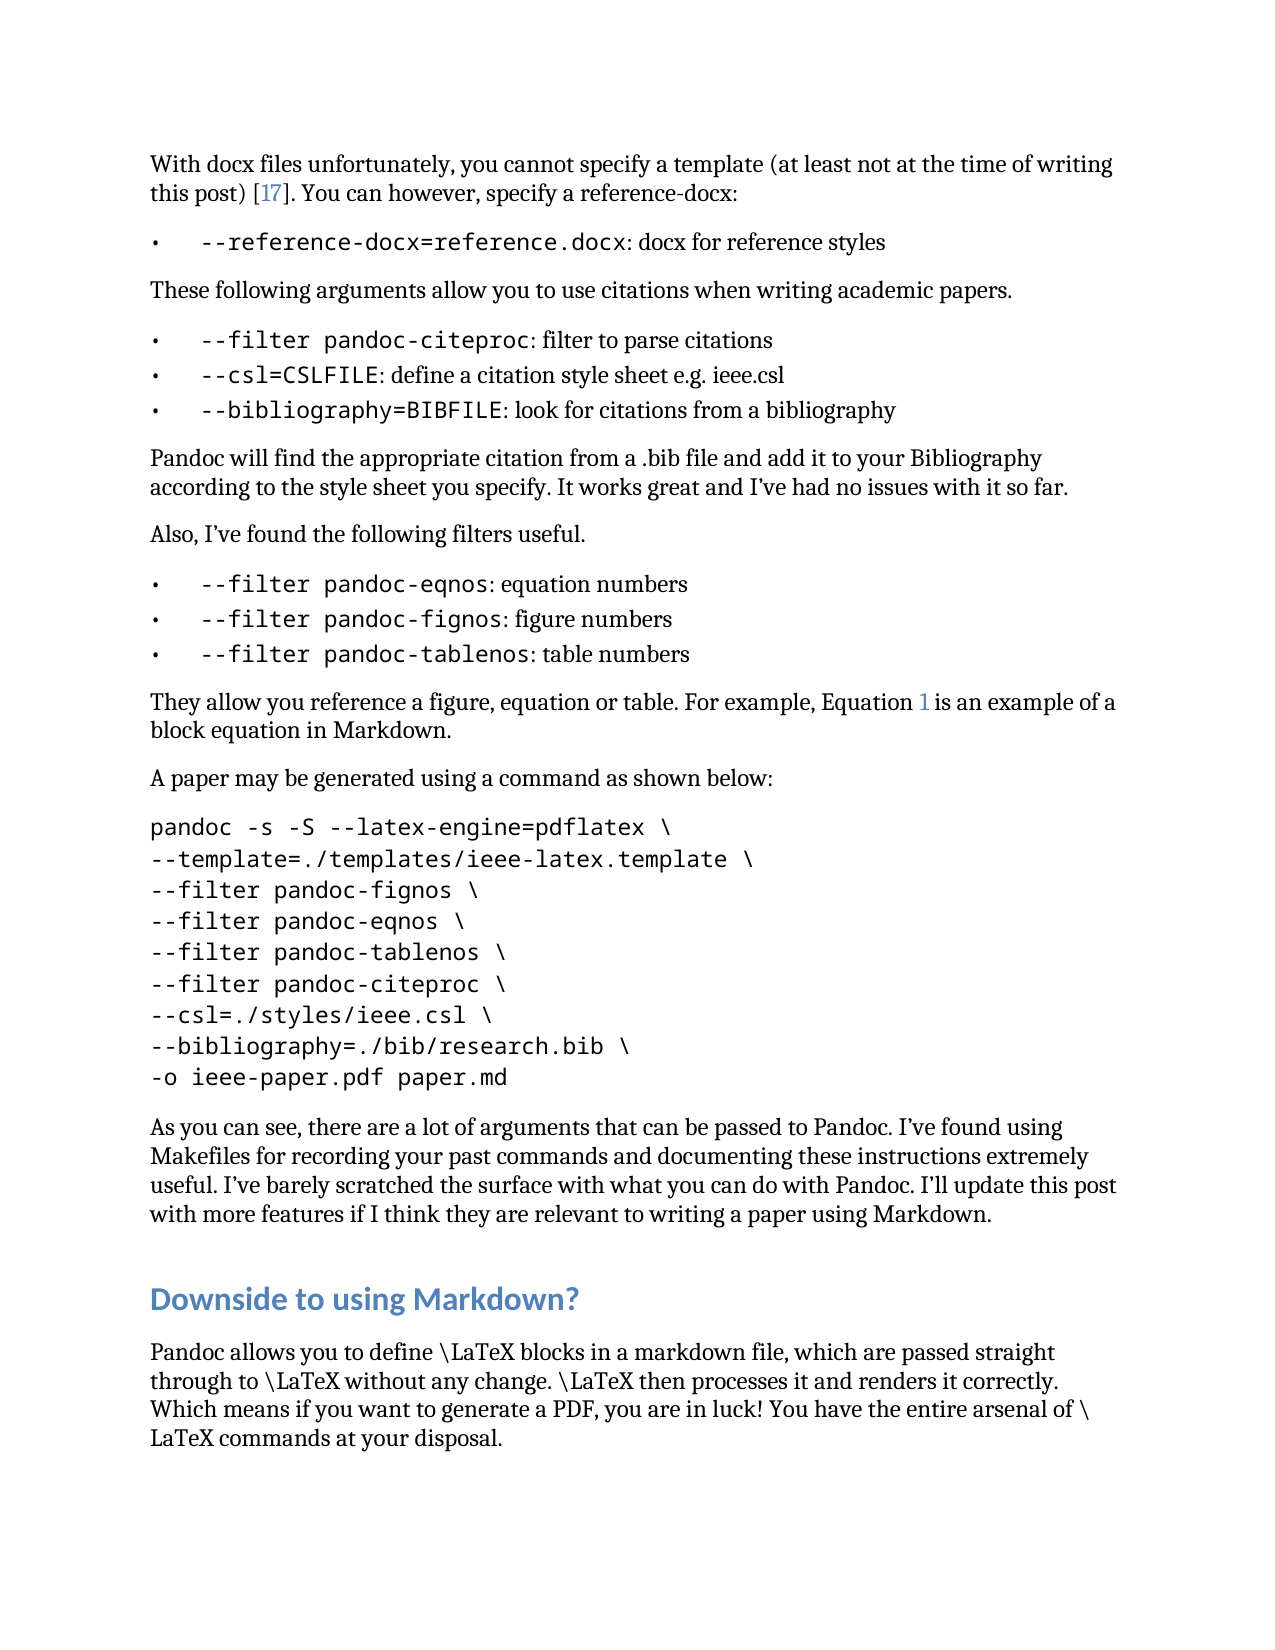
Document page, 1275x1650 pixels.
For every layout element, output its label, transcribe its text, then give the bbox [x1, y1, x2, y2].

list --csl=CSLFILE: define a citation style sheet e.g. ieee.csl [150, 359, 1125, 390]
text They allow you reference a figure, equation or table. For example, Equation 1 is an example of a block equation in Markdown. [150, 687, 1125, 745]
list --reference-docx=reference.docx: docx for reference styles [150, 226, 1125, 257]
text As you can see, there are a lot of arguments that can be passed to Pandoc. I’ve found using Makefiles for recording your past commands and documenting these instructions extremely useful. I’ve barely scratched the surface with what you can do with Pandoc. I’ll update this post with more features if I think they are relevant to writing a paper using Markdown. [150, 1113, 1125, 1228]
list --filter pandoc-eqnos: equation numbers [150, 567, 1125, 599]
list --bibliography=BIBFILE: look for citations from a bibliography [150, 394, 1125, 425]
text Pandoc allows you to define \LaTeX blocks in a markdown file, which are passed straight through to \LaTeX without any change. \LaTeX then processes it and renders it correctly. Which means if you want to generate a PDF, you are in luck! You have the entire arsenal of \LaTeX commands at your disposal. [150, 1338, 1125, 1453]
text pandoc -s -S --latex-engine=pdflatex \ --template=./templates/ieee-latex.template \ --filter pandoc-fignos \ --filter pandoc-eqnos \ --filter pandoc-tablenos \ --filter pandoc-citeproc \ --csl=./styles/ieee.csl \ --bibliography=./bib/research.bib \ -o ieee-paper.pdf paper.md [150, 811, 1125, 1092]
text Also, I’ve found the following filters useful. [150, 520, 1125, 549]
text Pandoc will find the appropriate citation from a .bib file and add it to your Bibliography according to the style sheet you specify. It works great and I’ve had no issues with it so far. [150, 444, 1125, 501]
text With docx files unfortunately, you cannot specify a template (at least not at the time of writing this post) [17]. You can however, specify a reference-docx: [150, 150, 1125, 207]
text These following arguments allow you to use citations when writing academic papers. [150, 276, 1125, 305]
subtitle Downside to using Markdown? [150, 1278, 1125, 1319]
list --filter pandoc-citeproc: filter to parse citations [150, 324, 1125, 355]
list --filter pandoc-tablenos: table numbers [150, 637, 1125, 669]
text A paper may be generated using a command as shown below: [150, 764, 1125, 792]
list --filter pandoc-fignos: figure numbers [150, 602, 1125, 634]
